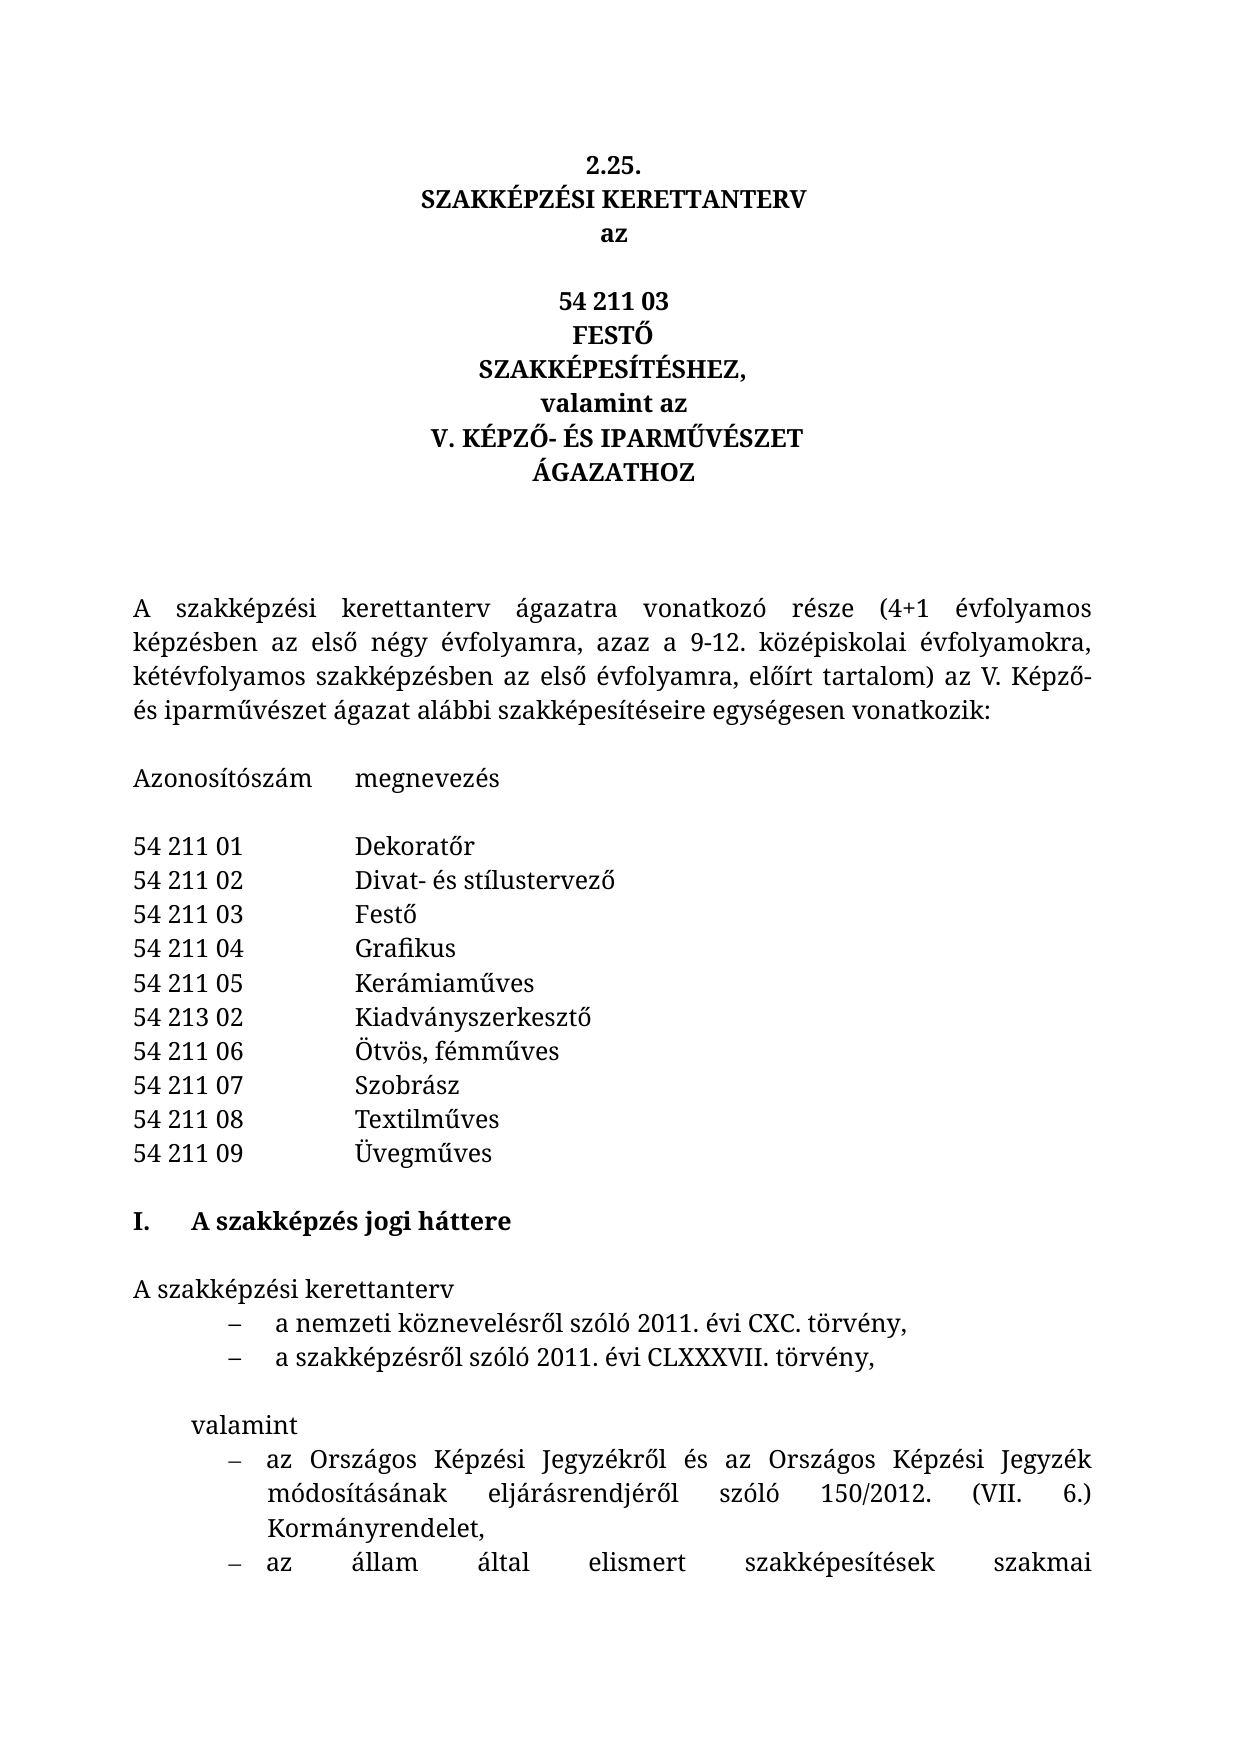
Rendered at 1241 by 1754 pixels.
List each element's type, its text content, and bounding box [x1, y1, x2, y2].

text 54 211 03 [133, 284, 1094, 318]
text SZAKKÉPESÍTÉSHEZ, [133, 352, 1092, 386]
text I. A szakképzés jogi háttere [133, 1204, 1092, 1238]
text az [133, 216, 1094, 250]
text SZAKKÉPZÉSI KERETTANTERV [133, 182, 1094, 216]
text 54 211 04 Grafikus [133, 931, 1092, 965]
text A szakképzési kerettanterv ágazatra vonatkozó része (4+1 évfolyamos képzésben az első négy évfolyamra, azaz a 9-12. középiskolai évfolyamokra, kétévfolyamos szakképzésben az első évfolyamra, előírt tartalom) az V. Képző- és iparművészet ágazat alábbi szakképesítéseire egységesen vonatkozik: [133, 591, 1092, 727]
text 54 213 02 Kiadványszerkesztő [133, 999, 1092, 1033]
list az Országos Képzési Jegyzékről és az Országos Képzési Jegyzék módosításának eljárásrendjéről szóló 150/2012. (VII. 6.) Kormányrendelet, [228, 1442, 1092, 1544]
text 54 211 08 Textilműves [133, 1101, 1092, 1136]
text 54 211 03 Festő [133, 897, 1092, 931]
text – a nemzeti köznevelésről szóló 2011. évi CXC. törvény, [228, 1306, 1092, 1340]
text 54 211 02 Divat- és stílustervező [133, 863, 1092, 897]
text A szakképzési kerettanterv [133, 1272, 1092, 1306]
text 2.25. [133, 148, 1094, 182]
text Azonosítószám megnevezés [133, 761, 1092, 795]
text 54 211 01 Dekoratőr [133, 829, 1092, 863]
text 54 211 09 Üvegműves [133, 1136, 1092, 1169]
text 54 211 07 Szobrász [133, 1067, 1092, 1101]
text ÁGAZATHOZ [133, 454, 1094, 488]
text 54 211 05 Kerámiaműves [133, 965, 1092, 999]
text V. KÉPZŐ- ÉS IPARMŰVÉSZET [133, 420, 1094, 454]
text 54 211 06 Ötvös, fémműves [133, 1033, 1092, 1067]
text valamint [191, 1408, 1092, 1442]
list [228, 1544, 1092, 1578]
text FESTŐ [133, 318, 1092, 352]
text valamint az [133, 386, 1094, 420]
text – a szakképzésről szóló 2011. évi CLXXXVII. törvény, [228, 1340, 1092, 1374]
